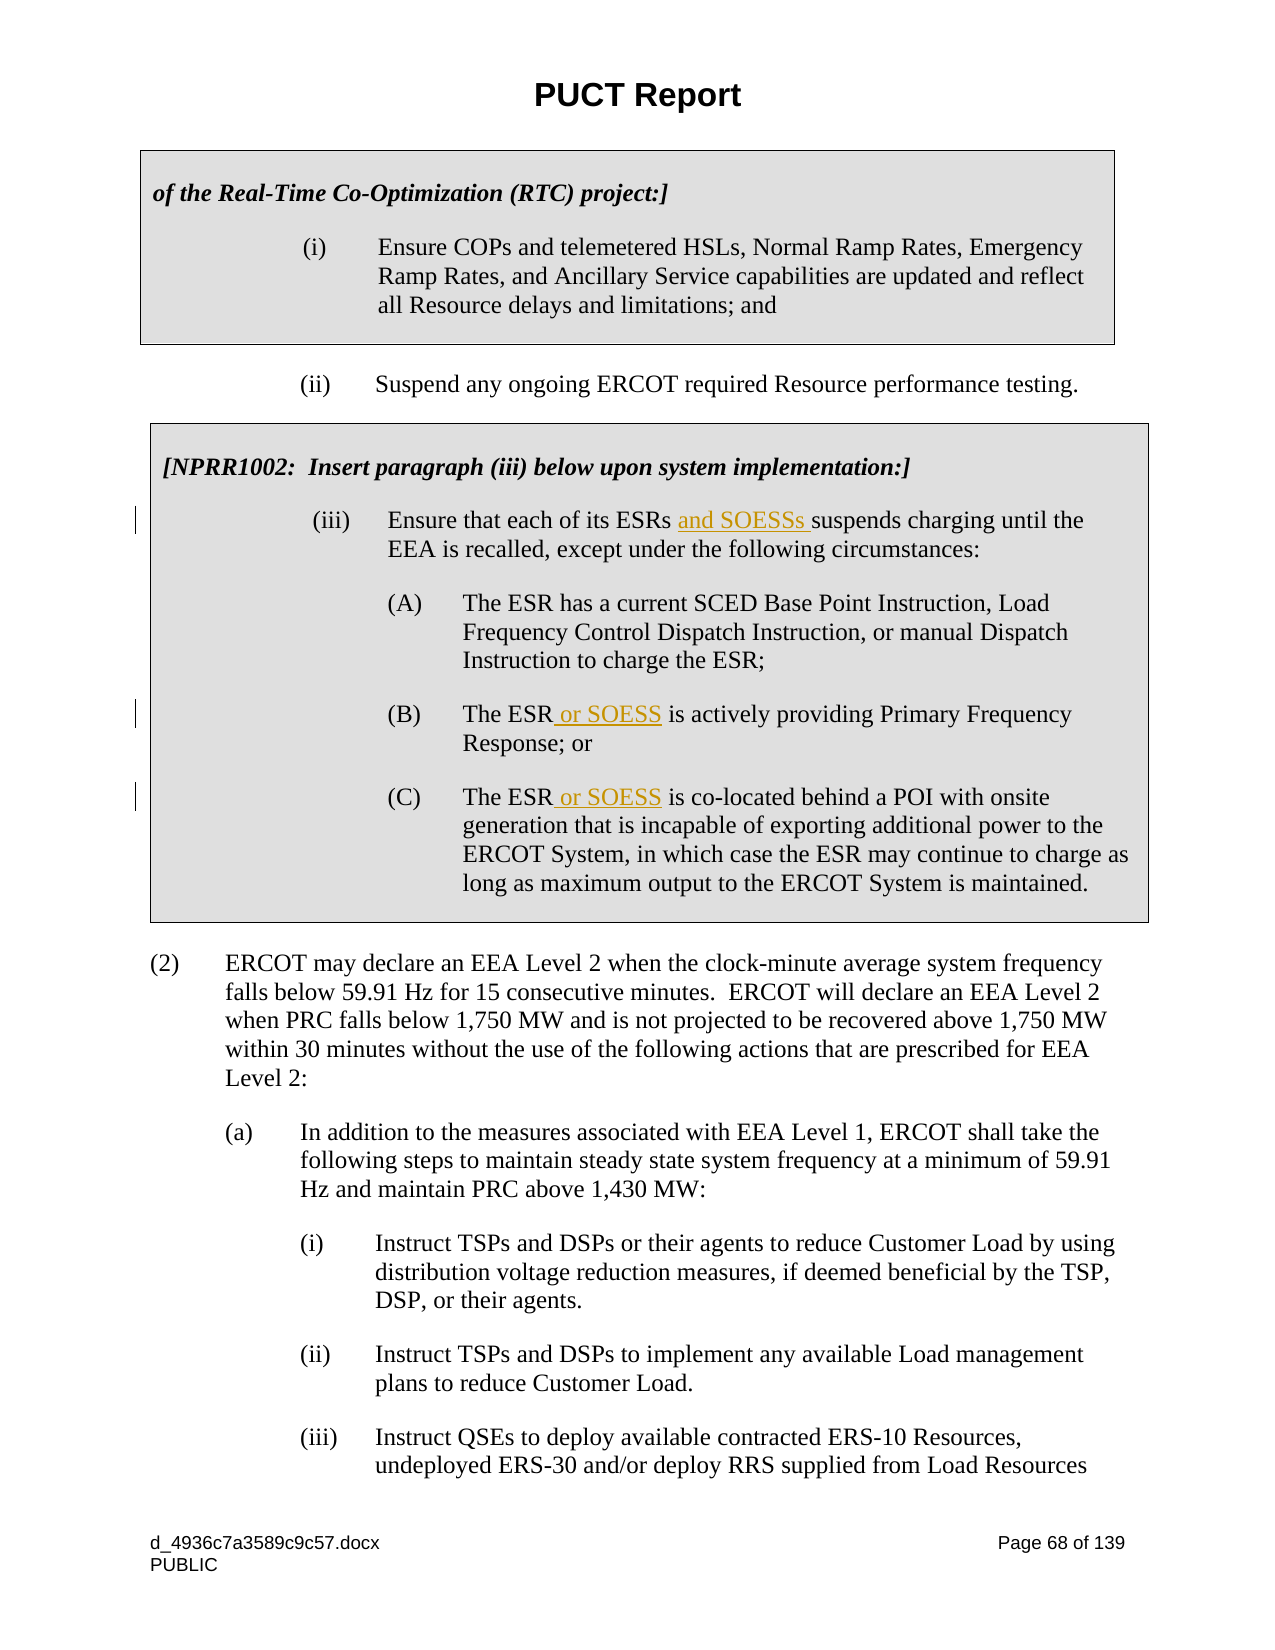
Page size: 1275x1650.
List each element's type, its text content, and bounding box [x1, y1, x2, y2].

text (a) In addition to the measures associated with EEA Level 1, ERCOT shall take the following steps to maintain steady state system frequency at a minimum of 59.91 Hz and maintain PRC above 1,430 MW: [225, 1117, 1125, 1203]
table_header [141, 151, 1114, 343]
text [300, 1422, 1125, 1479]
text (ii) Instruct TSPs and DSPs to implement any available Load management plans to reduce Customer Load. [300, 1339, 1125, 1397]
text (i) Instruct TSPs and DSPs or their agents to reduce Customer Load by using distribution voltage reduction measures, if deemed beneficial by the TSP, DSP, or their agents. [300, 1228, 1125, 1314]
text (ii) Suspend any ongoing ERCOT required Resource performance testing. [300, 369, 1125, 398]
text (2) ERCOT may declare an EEA Level 2 when the clock-minute average system frequency falls below 59.91 Hz for 15 consecutive minutes. ERCOT will declare an EEA Level 2 when PRC falls below 1,750 MW and is not projected to be recovered above 1,750 MW within 30 minutes without the use of the following actions that are prescribed for EEA Level 2: [150, 948, 1125, 1092]
table_header [NPRR1002: Insert paragraph (iii) below upon system implementation:] (iii) Ensure that each of its ESRs suspends charging until the EEA is recalled, except under the following circumstances: (A) The ESR has a current SCED Base Point Instruction, Load Frequency Control Dispatch Instruction, or manual Dispatch Instruction to charge the ESR; (B) The ESR is actively providing Primary Frequency Response; or (C) The ESR is co-located behind a POI with onsite generation that is incapable of exporting additional power to the ERCOT System, in which case the ESR may continue to charge as long as maximum output to the ERCOT System is maintained. [151, 424, 1148, 922]
